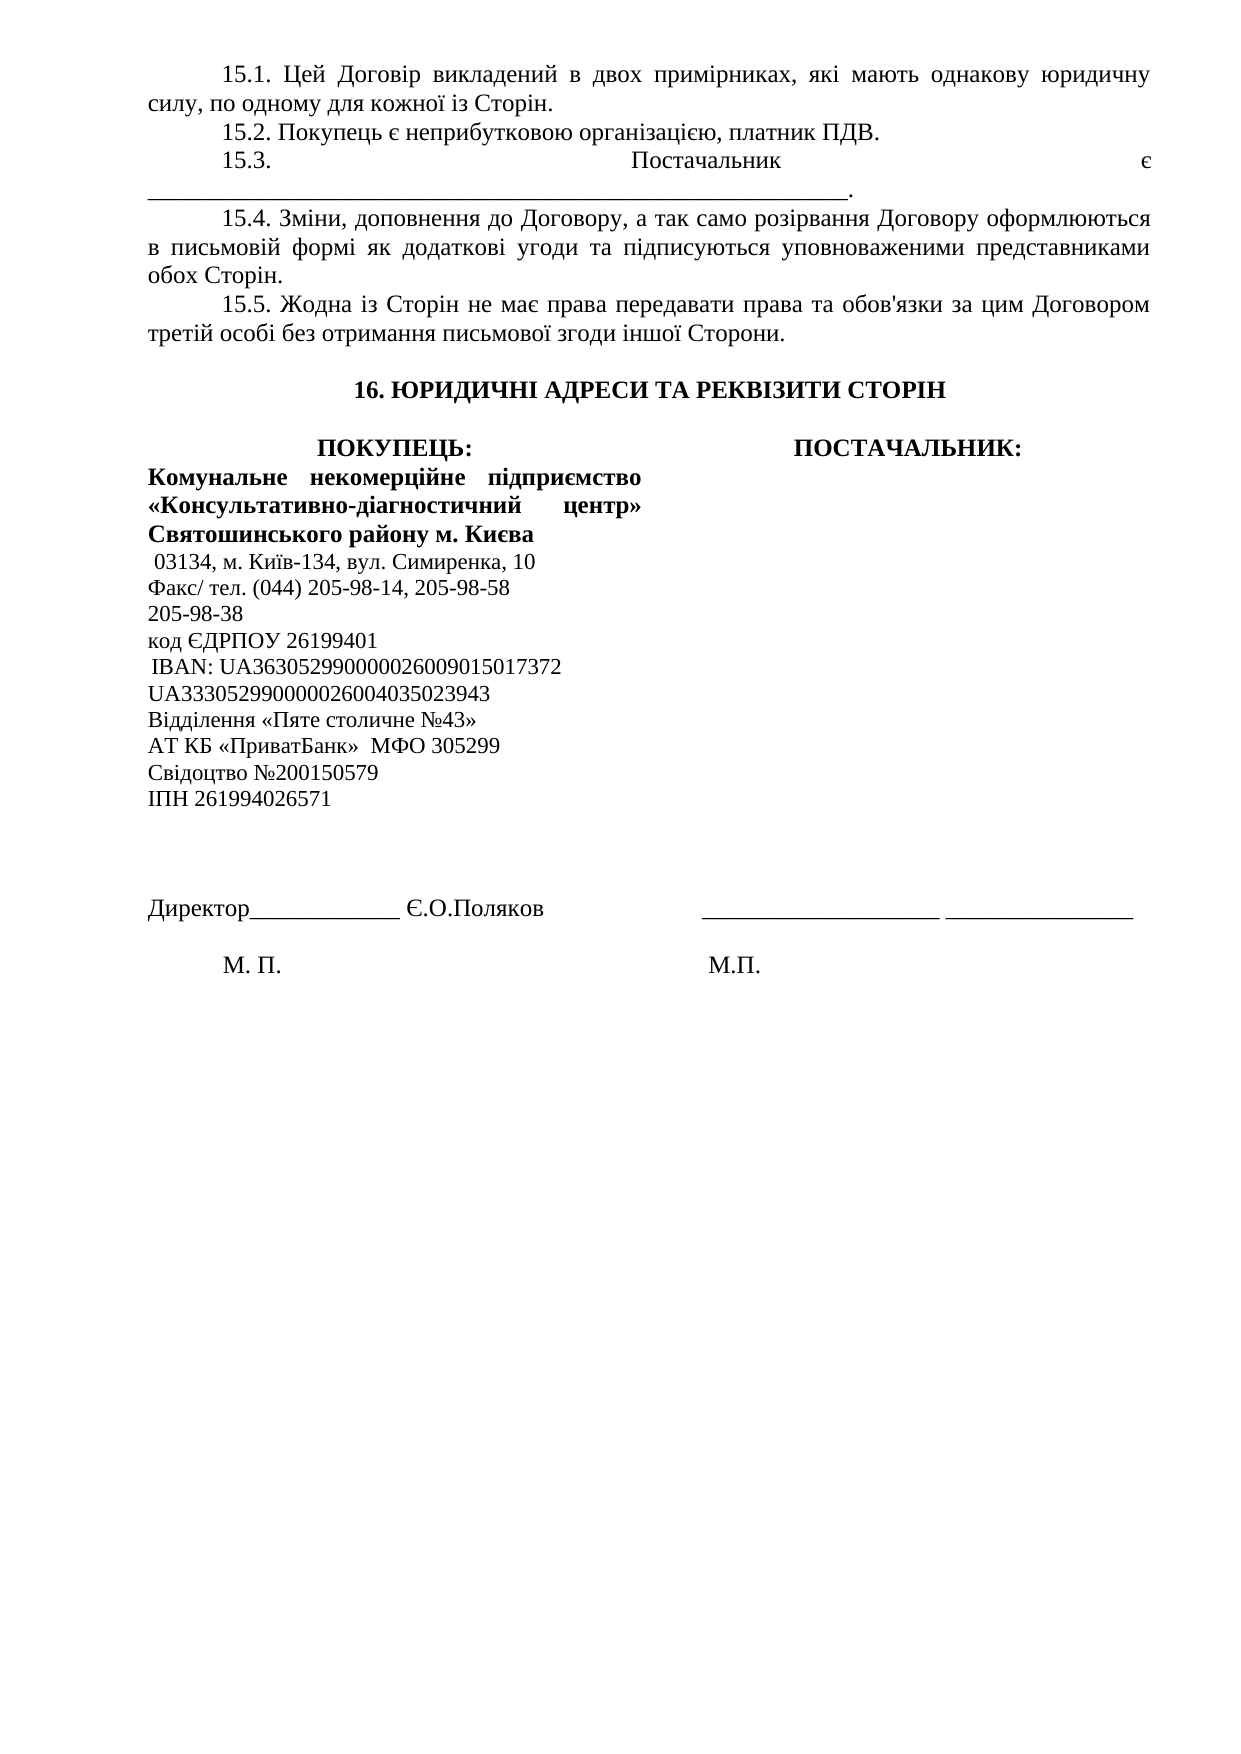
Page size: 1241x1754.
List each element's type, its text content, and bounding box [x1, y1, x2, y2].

table_cell Комунальне некомерційне підприємство «Консультативно-діагностичний центр» Святошинського району м. Києва . Київ-134, вул. Симиренка, 10 Факс/ тел. (044) 205-98-14, 205-98-58 205-98-38 код ЄДРПОУ 26199401 IBAN: UA363052990000026009015017372 UA333052990000026004035023943 Відділення «Пяте столичне №43» АТ КБ «ПриватБанк» МФО 305299 Свідоцтво №200150579 ІПН 261994026571 Директор____________ Є.О.Поляков М. П. [136, 462, 653, 1008]
table_cell ___________________ _______________ М.П. [653, 462, 1163, 1008]
table_header ПОКУПЕЦЬ: [136, 433, 653, 462]
text 15.5. Жодна із Сторін не має права передавати права та обов'язки за цим Договором третій особі без отримання письмової згоди іншої Сторони. [148, 289, 1152, 347]
text 15.4. Зміни, доповнення до Договору, а так само розірвання Договору оформлюються в письмовій формі як додаткові угоди та підписуються уповноваженими представниками обох Сторін. [148, 203, 1152, 289]
text 15.1. Цей Договір викладений в двох примірниках, які мають однакову юридичну силу, по одному для кожної із Сторін. [148, 59, 1152, 117]
text 15.3. Постачальник є ________________________________________________________. [148, 145, 1152, 203]
text 16. ЮРИДИЧНІ АДРЕСИ ТА РЕКВІЗИТИ СТОРІН [148, 375, 1152, 404]
table_header ПОСТАЧАЛЬНИК: [653, 433, 1163, 462]
text 15.2. Покупець є неприбутковою організацією, платник ПДВ. [148, 117, 1152, 145]
